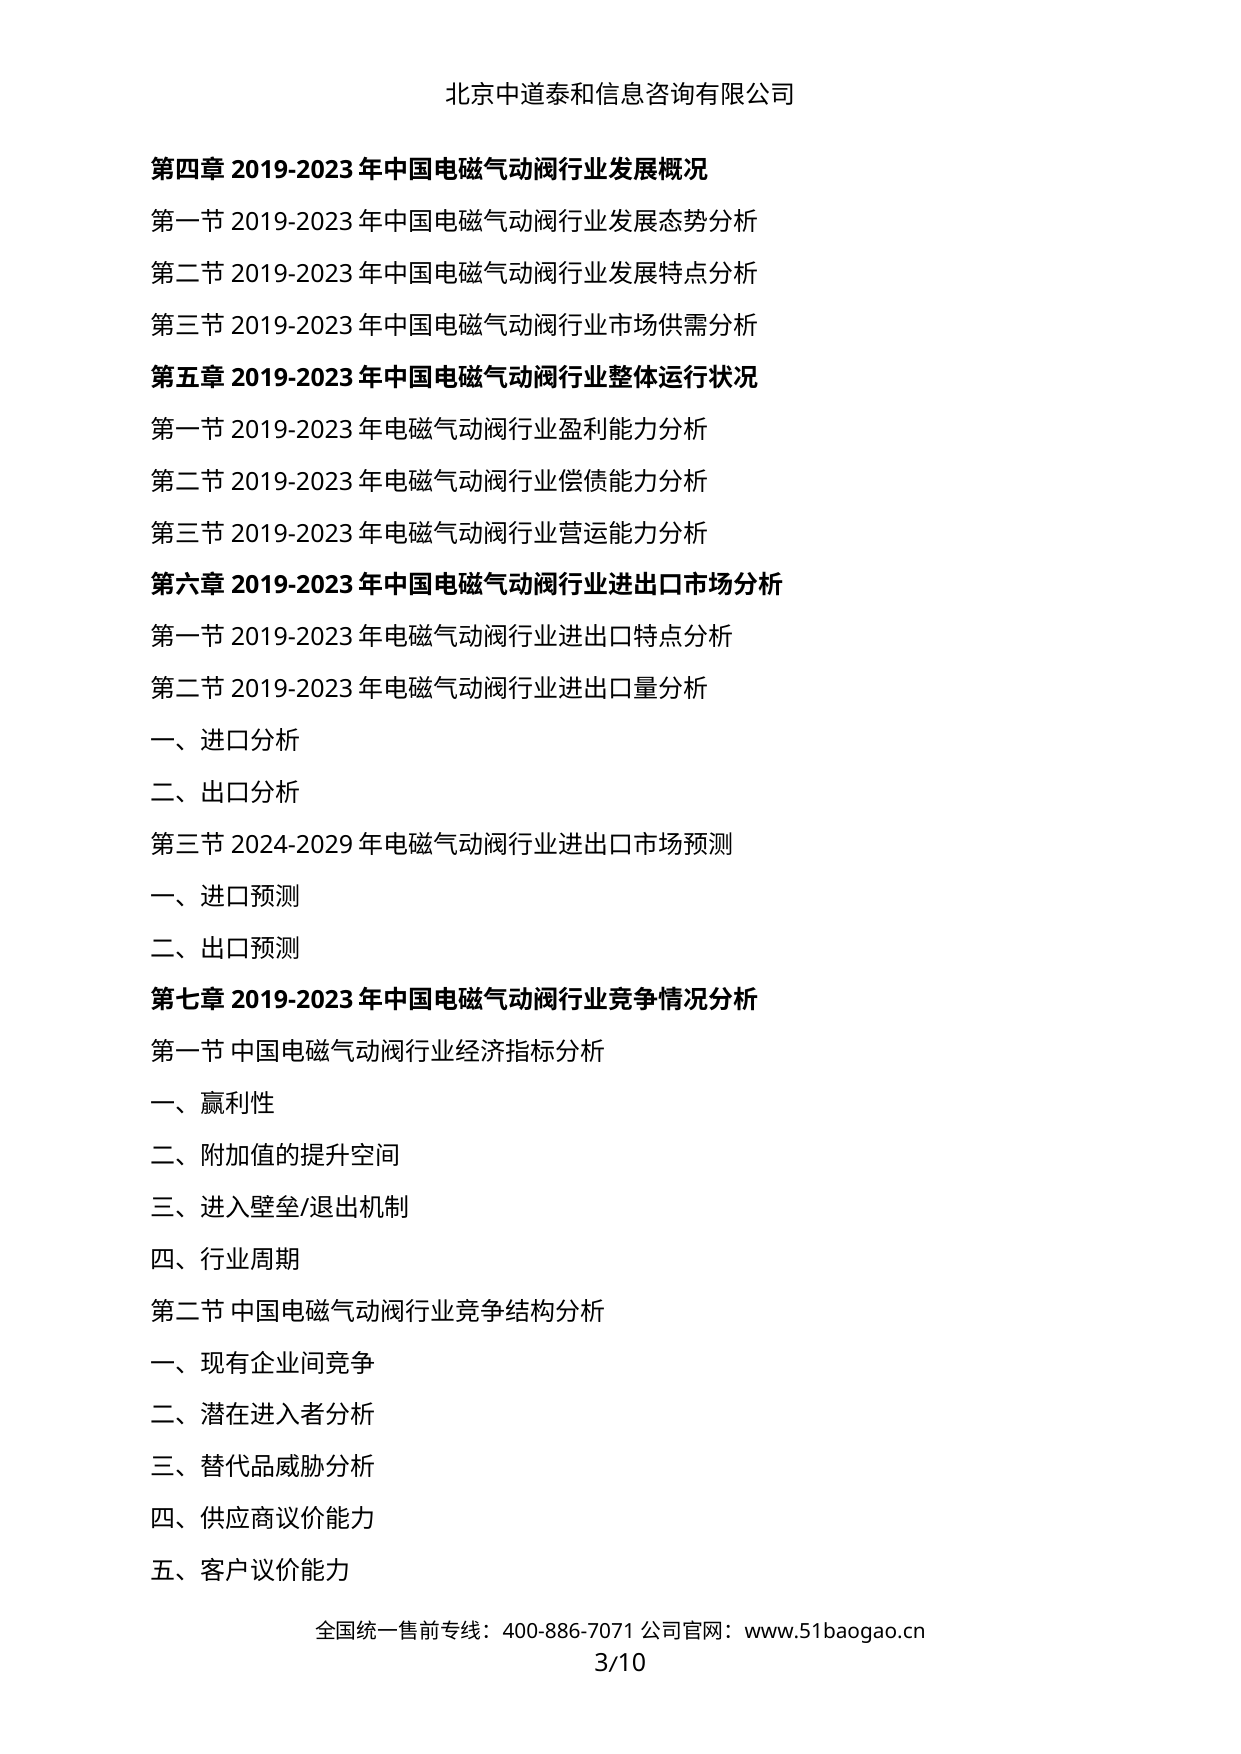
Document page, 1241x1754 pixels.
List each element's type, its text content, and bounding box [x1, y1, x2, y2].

text 一、赢利性 [150, 1084, 1090, 1120]
text 二、出口预测 [150, 928, 1090, 964]
text 第六章 2019-2023年中国电磁气动阀行业进出口市场分析 [150, 565, 1090, 601]
text 三、进入壁垒/退出机制 [150, 1187, 1090, 1224]
text 一、进口分析 [150, 721, 1090, 757]
text 第二节 中国电磁气动阀行业竞争结构分析 [150, 1291, 1090, 1327]
text 四、供应商议价能力 [150, 1499, 1090, 1535]
text 二、潜在进入者分析 [150, 1395, 1090, 1431]
text 第一节 2019-2023年中国电磁气动阀行业发展态势分析 [150, 202, 1090, 238]
text 二、附加值的提升空间 [150, 1136, 1090, 1172]
text 二、出口分析 [150, 772, 1090, 809]
text 第二节 2019-2023年中国电磁气动阀行业发展特点分析 [150, 254, 1090, 290]
text 第一节 中国电磁气动阀行业经济指标分析 [150, 1032, 1090, 1068]
text 五、客户议价能力 [150, 1551, 1090, 1587]
text 第一节 2019-2023年电磁气动阀行业进出口特点分析 [150, 617, 1090, 653]
text 第二节 2019-2023年电磁气动阀行业偿债能力分析 [150, 461, 1090, 497]
text 一、进口预测 [150, 876, 1090, 912]
text 一、现有企业间竞争 [150, 1343, 1090, 1379]
text 第五章 2019-2023年中国电磁气动阀行业整体运行状况 [150, 357, 1090, 394]
text 第三节 2024-2029年电磁气动阀行业进出口市场预测 [150, 824, 1090, 861]
text 四、行业周期 [150, 1239, 1090, 1276]
text 第三节 2019-2023年电磁气动阀行业营运能力分析 [150, 513, 1090, 549]
text 第二节 2019-2023年电磁气动阀行业进出口量分析 [150, 669, 1090, 705]
text 第四章 2019-2023年中国电磁气动阀行业发展概况 [150, 150, 1090, 186]
text 三、替代品威胁分析 [150, 1447, 1090, 1483]
text 第三节 2019-2023年中国电磁气动阀行业市场供需分析 [150, 306, 1090, 342]
text 第七章 2019-2023年中国电磁气动阀行业竞争情况分析 [150, 980, 1090, 1016]
text 第一节 2019-2023年电磁气动阀行业盈利能力分析 [150, 409, 1090, 446]
